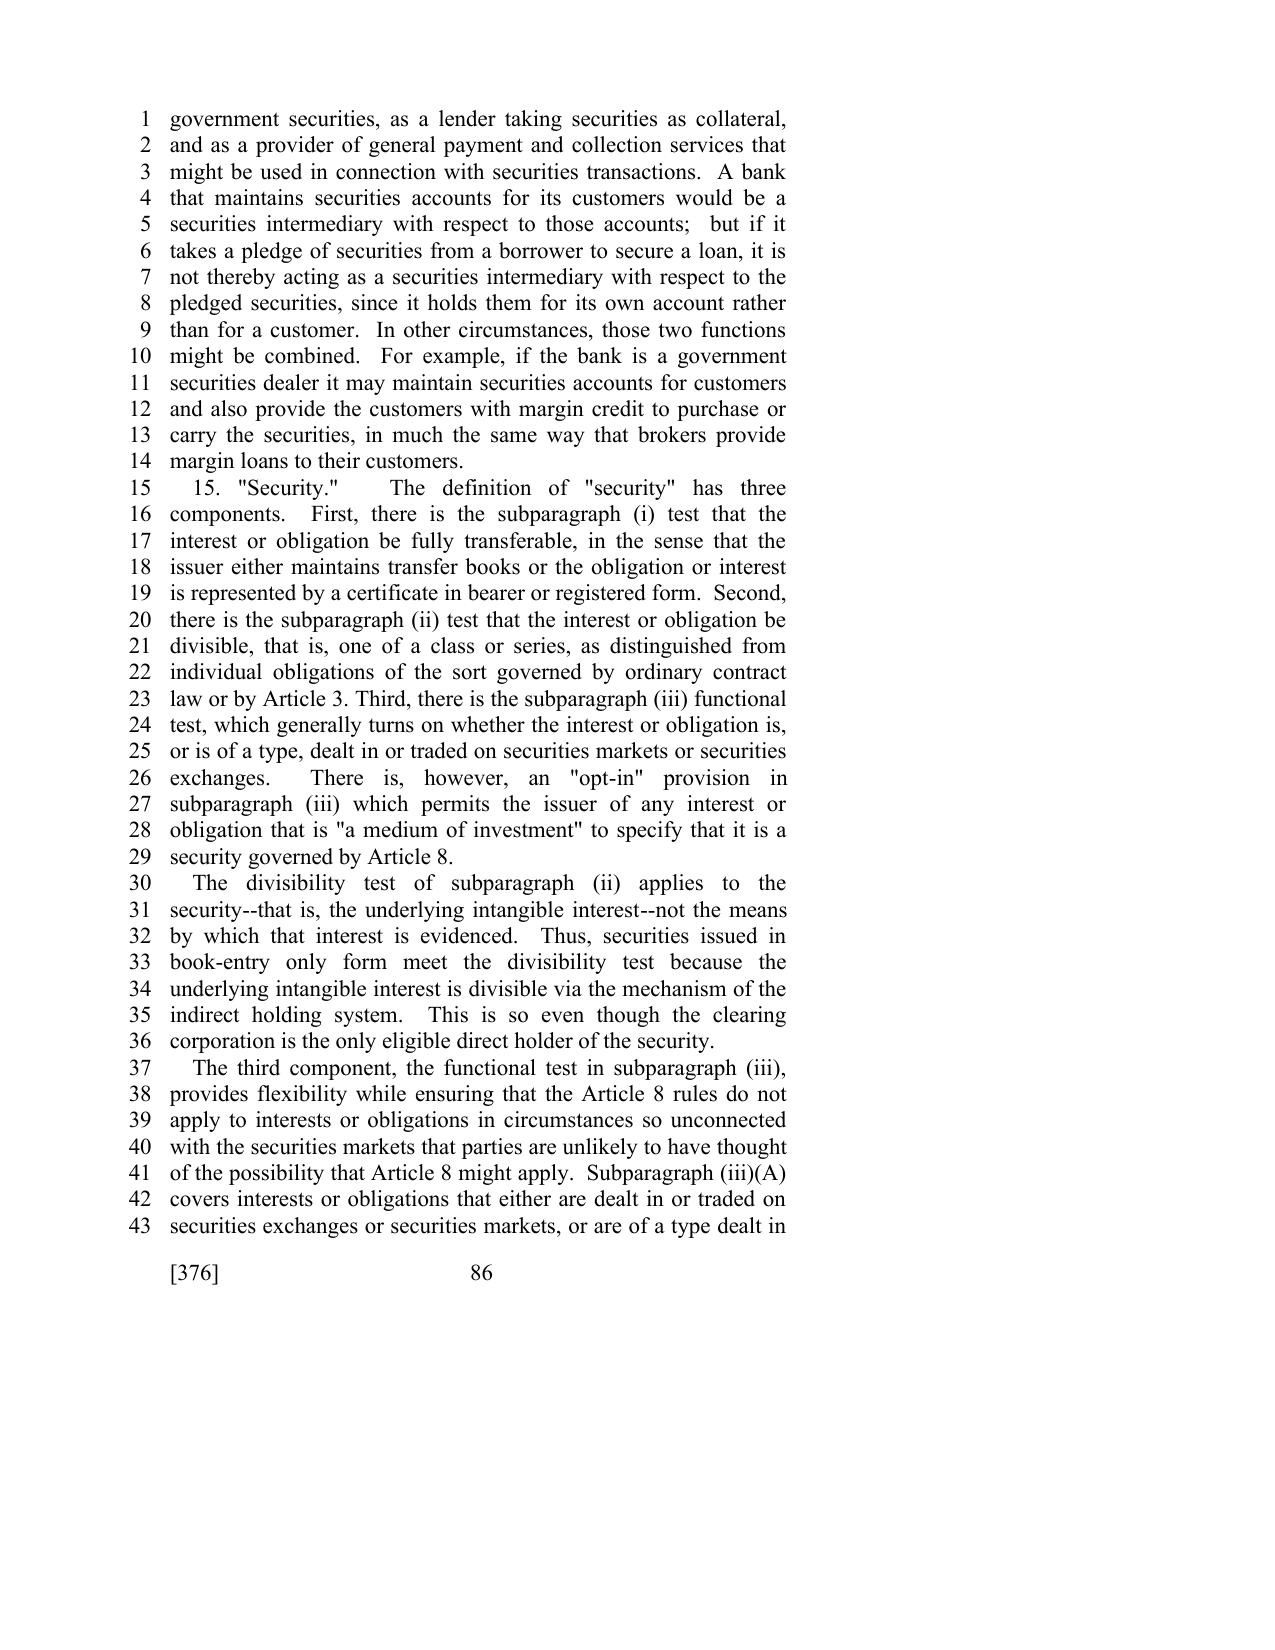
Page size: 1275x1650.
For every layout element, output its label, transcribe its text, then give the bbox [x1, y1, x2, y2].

text 15. "Security." The definition of "security" has three components. First, there is the subparagraph (i) test that the interest or obligation be fully transferable, in the sense that the issuer either maintains transfer books or the obligation or interest is represented by a certificate in bearer or registered form. Second, there is the subparagraph (ii) test that the interest or obligation be divisible, that is, one of a class or series, as distinguished from individual obligations of the sort governed by ordinary contract law or by Article 3. Third, there is the subparagraph (iii) functional test, which generally turns on whether the interest or obligation is, or is of a type, dealt in or traded on securities markets or securities exchanges. There is, however, an "opt-in" provision in subparagraph (iii) which permits the issuer of any interest or obligation that is "a medium of investment" to specify that it is a security governed by Article 8. [169, 474, 787, 869]
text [169, 105, 787, 474]
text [169, 1054, 787, 1238]
text The divisibility test of subparagraph (ii) applies to the security--that is, the underlying intangible interest--not the means by which that interest is evidenced. Thus, securities issued in book-entry only form meet the divisibility test because the underlying intangible interest is divisible via the mechanism of the indirect holding system. This is so even though the clearing corporation is the only eligible direct holder of the security. [169, 869, 787, 1054]
